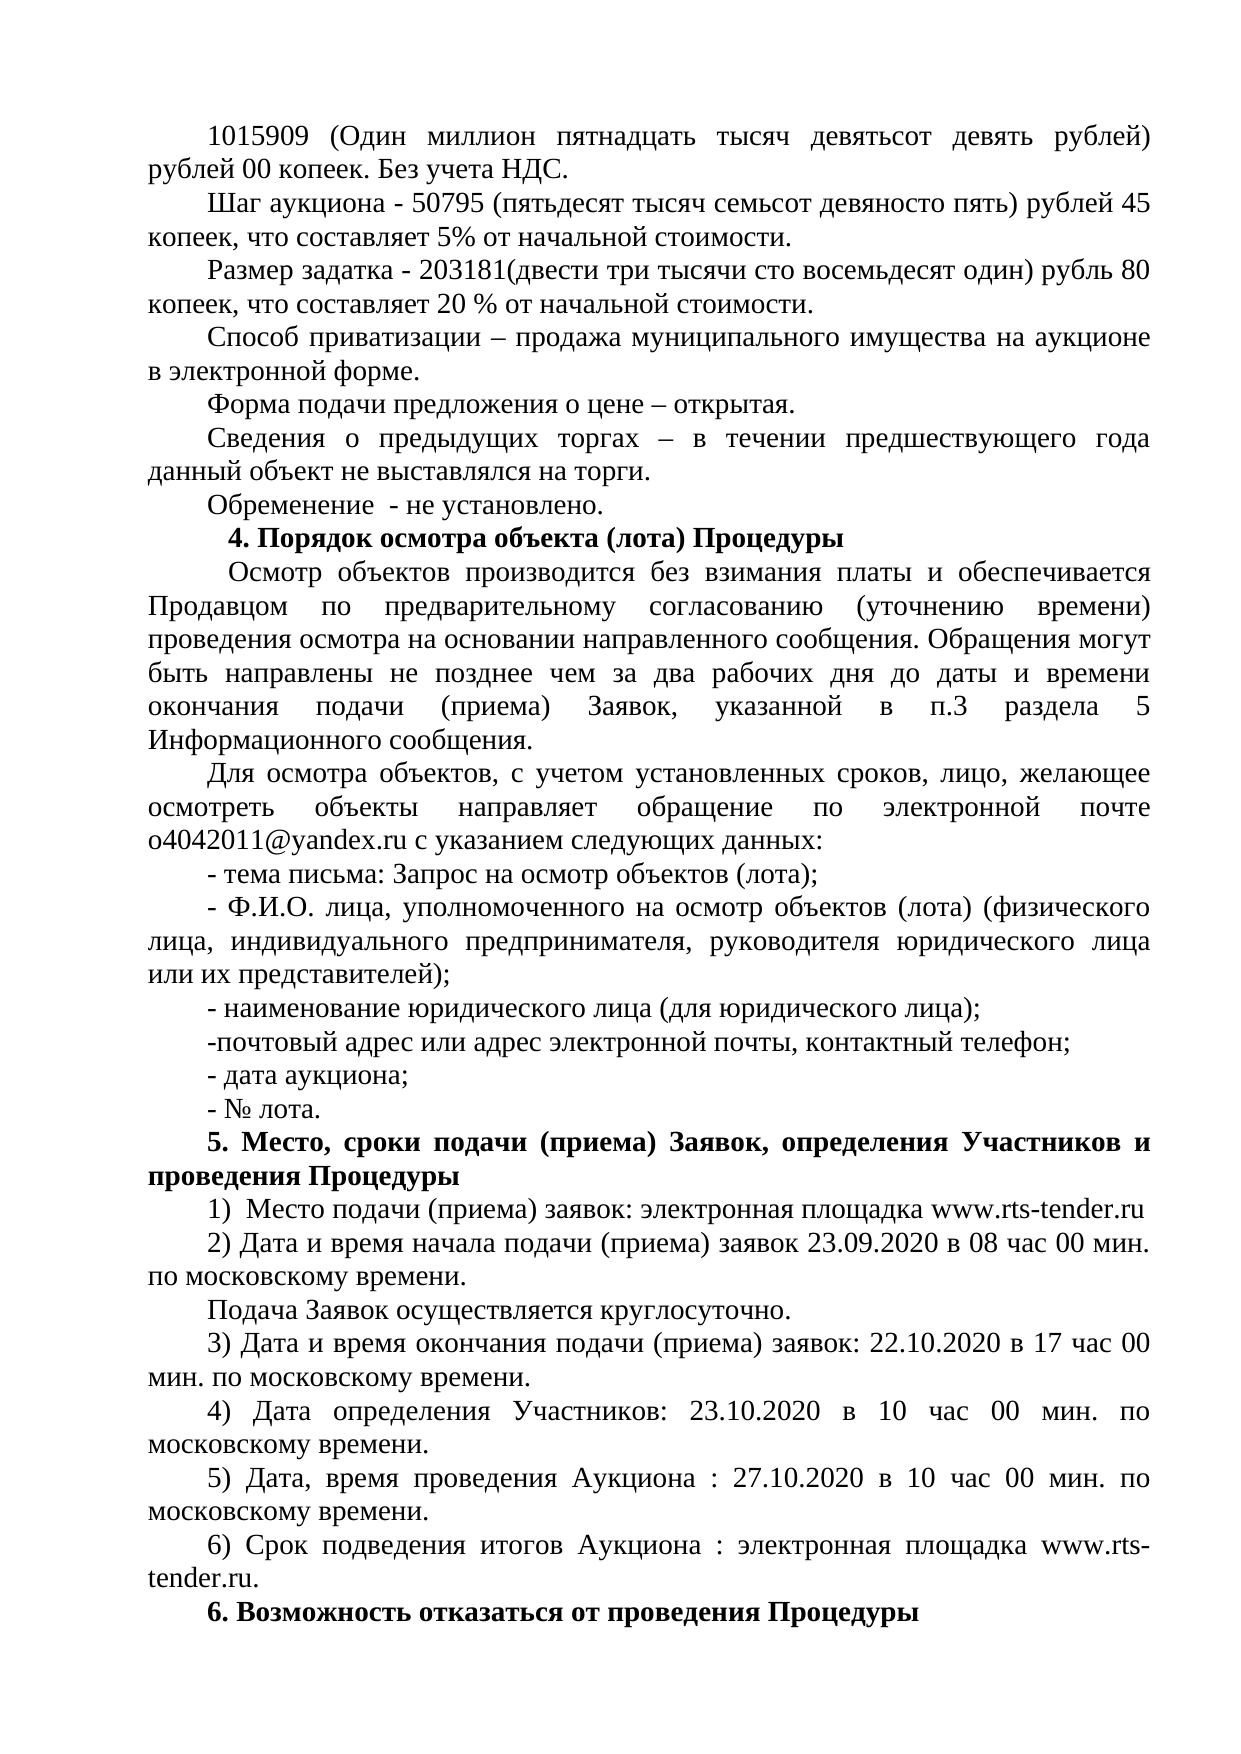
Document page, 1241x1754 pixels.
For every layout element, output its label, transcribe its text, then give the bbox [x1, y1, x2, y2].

text - наименование юридического лица (для юридического лица); [148, 990, 1152, 1024]
text Сведения о предыдущих торгах – в течении предшествующего года данный объект не выставлялся на торги. [148, 420, 1152, 487]
text 4. Порядок осмотра объекта (лота) Процедуры [148, 521, 1152, 554]
text Способ приватизации – продажа муниципального имущества на аукционе в электронной форме. [148, 319, 1152, 386]
text - Ф.И.О. лица, уполномоченного на осмотр объектов (лота) (физического лица, индивидуального предпринимателя, руководителя юридического лица или их представителей); [148, 889, 1152, 990]
text - тема письма: Запрос на осмотр объектов (лота); [148, 856, 1152, 889]
text 1015909 (Один миллион пятнадцать тысяч девятьсот девять рублей) рублей 00 копеек. Без учета НДС. [148, 118, 1152, 185]
text 1) Место подачи (приема) заявок: электронная площадка www.rts-tender.ru [148, 1191, 1152, 1225]
text Шаг аукциона - 50795 (пятьдесят тысяч семьсот девяносто пять) рублей 45 копеек, что составляет 5% от начальной стоимости. [148, 185, 1152, 252]
text 2) Дата и время начала подачи (приема) заявок 23.09.2020 в 08 час 00 мин. по московскому времени. [148, 1225, 1152, 1292]
text Обременение - не установлено. [148, 487, 1152, 521]
text 5. Место, сроки подачи (приема) Заявок, определения Участников и проведения Процедуры [148, 1124, 1152, 1191]
text 4) Дата определения Участников: 23.10.2020 в 10 час 00 мин. по московскому времени. [148, 1393, 1152, 1460]
text - дата аукциона; [148, 1057, 1152, 1091]
text Осмотр объектов производится без взимания платы и обеспечивается Продавцом по предварительному согласованию (уточнению времени) проведения осмотра на основании направленного сообщения. Обращения могут быть направлены не позднее чем за два рабочих дня до даты и времени окончания подачи (приема) Заявок, указанной в п.3 раздела 5 Информационного сообщения. [148, 554, 1152, 755]
text 3) Дата и время окончания подачи (приема) заявок: 22.10.2020 в 17 час 00 мин. по московскому времени. [148, 1326, 1152, 1393]
text 6) Срок подведения итогов Аукциона : электронная площадка www.rts-tender.ru. [148, 1527, 1152, 1594]
text Подача Заявок осуществляется круглосуточно. [148, 1292, 1152, 1326]
text -почтовый адрес или адрес электронной почты, контактный телефон; [148, 1024, 1152, 1057]
text - № лота. [148, 1091, 1152, 1124]
text 5) Дата, время проведения Аукциона : 27.10.2020 в 10 час 00 мин. по московскому времени. [148, 1460, 1152, 1527]
text Для осмотра объектов, с учетом установленных сроков, лицо, желающее осмотреть объекты направляет обращение по электронной почте o4042011@yandex.ru с указанием следующих данных: [148, 755, 1152, 856]
text Размер задатка - 203181(двести три тысячи сто восемьдесят один) рубль 80 копеек, что составляет 20 % от начальной стоимости. [148, 252, 1152, 319]
text Форма подачи предложения о цене – открытая. [148, 386, 1152, 420]
text 6. Возможность отказаться от проведения Процедуры [148, 1594, 1152, 1627]
